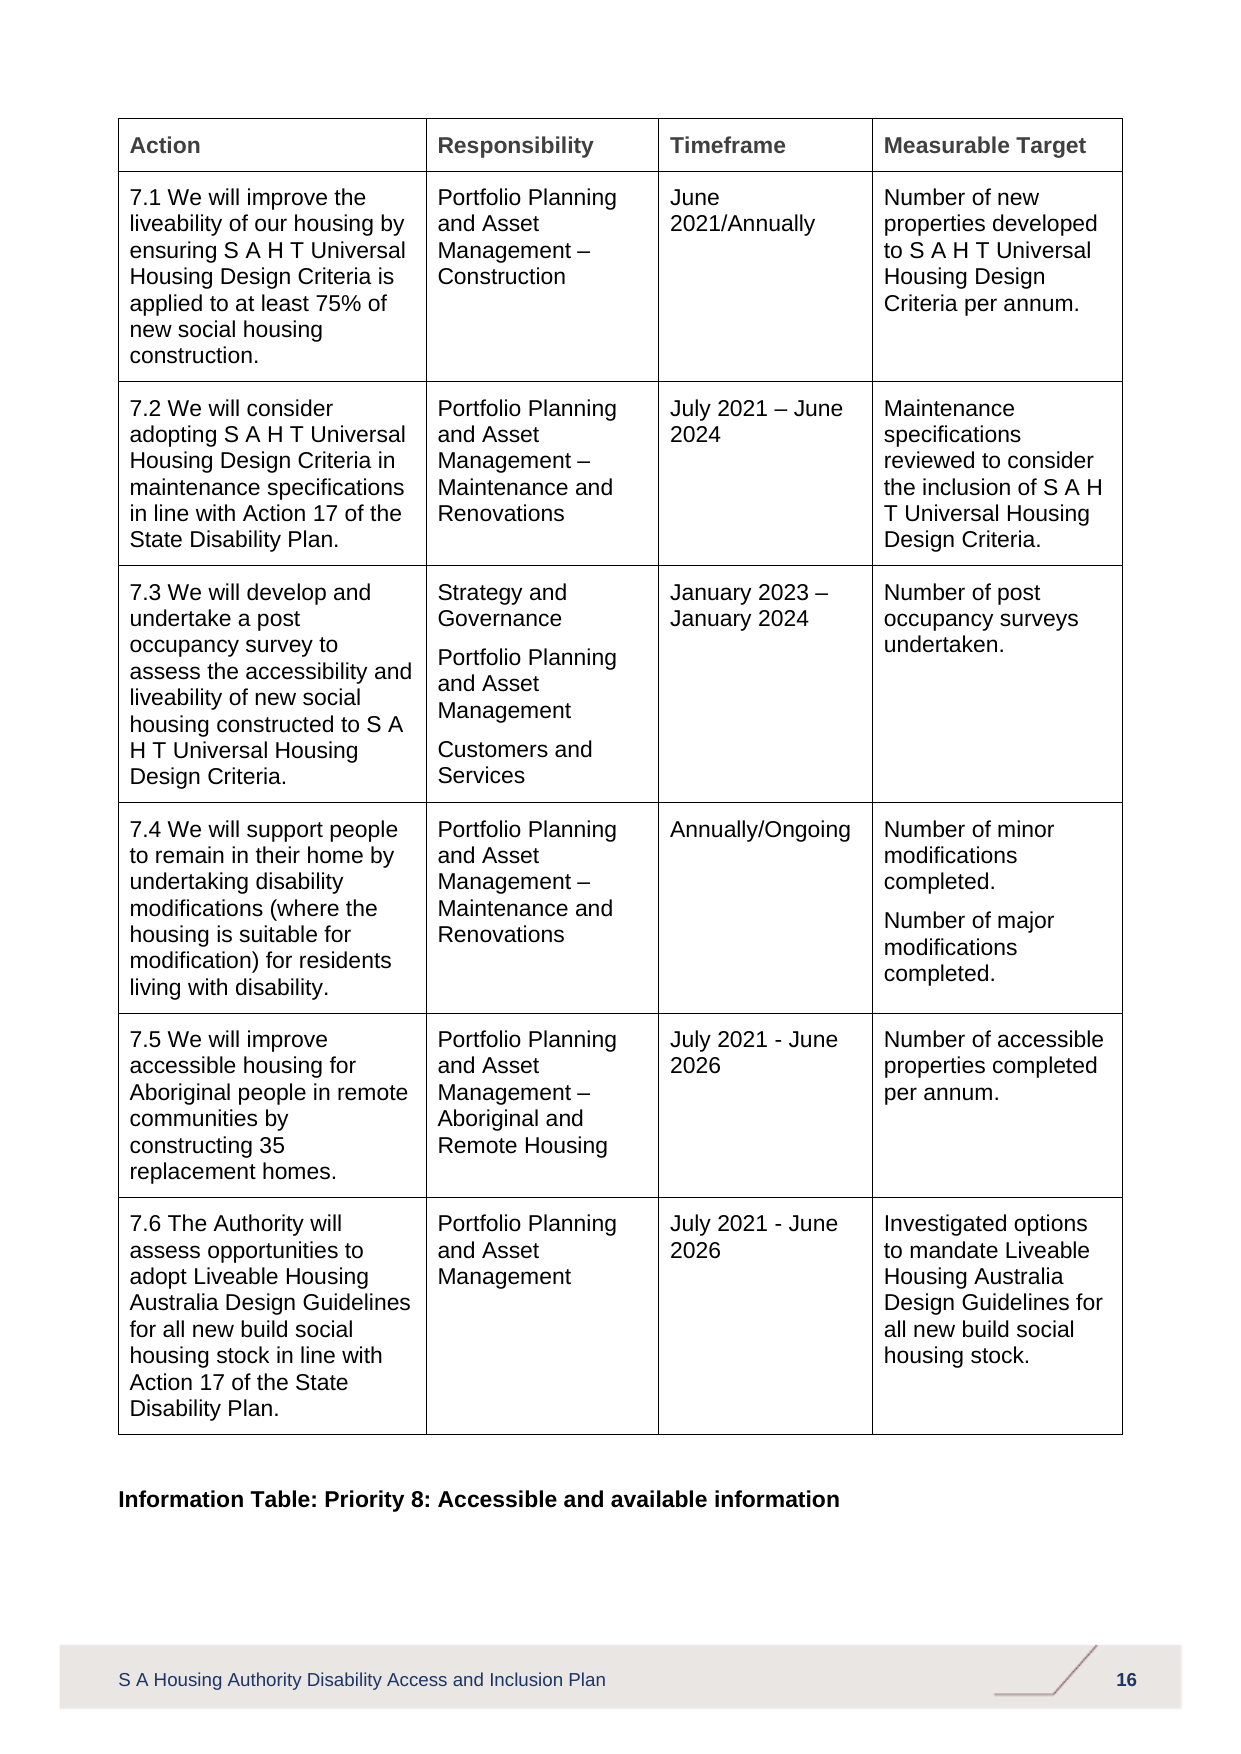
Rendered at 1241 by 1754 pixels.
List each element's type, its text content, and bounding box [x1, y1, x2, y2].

table_cell Portfolio Planning and Asset Management – Construction [427, 172, 658, 381]
table_header Measurable Target [873, 119, 1122, 171]
subtitle Information Table: Priority 8: Accessible and available information [118, 1486, 1122, 1512]
table_cell 7.5 We will improve accessible housing for Aboriginal people in remote communities by constructing 35 replacement homes. [119, 1014, 426, 1197]
table_cell 7.3 We will develop and undertake a post occupancy survey to assess the accessibility and liveability of new social housing constructed to S A H T Universal Housing Design Criteria. [119, 566, 426, 802]
table_cell Portfolio Planning and Asset Management – Maintenance and Renovations [427, 803, 658, 1013]
table_cell Portfolio Planning and Asset Management – Aboriginal and Remote Housing [427, 1014, 658, 1197]
table_header Responsibility [427, 119, 658, 171]
table_cell 7.6 The Authority will assess opportunities to adopt Liveable Housing Australia Design Guidelines for all new build social housing stock in line with Action 17 of the State Disability Plan. [119, 1198, 426, 1434]
table_cell Strategy and Governance Portfolio Planning and Asset Management Customers and Services [427, 566, 658, 802]
table_cell Portfolio Planning and Asset Management – Maintenance and Renovations [427, 382, 658, 565]
table_cell July 2021 - June 2026 [659, 1198, 872, 1434]
table_cell Number of minor modifications completed. Number of major modifications completed. [873, 803, 1122, 1013]
table_cell 7.1 We will improve the liveability of our housing by ensuring S A H T Universal Housing Design Criteria is applied to at least 75% of new social housing construction. [119, 172, 426, 381]
table_cell Annually/Ongoing [659, 803, 872, 1013]
picture [0, 1606, 1241, 1754]
table_cell Number of new properties developed to S A H T Universal Housing Design Criteria per annum. [873, 172, 1122, 381]
table_header Action [119, 119, 426, 171]
table_cell Portfolio Planning and Asset Management [427, 1198, 658, 1434]
table_header Timeframe [659, 119, 872, 171]
table_cell June 2021/Annually [659, 172, 872, 381]
table_cell Number of accessible properties completed per annum. [873, 1014, 1122, 1197]
table_cell July 2021 - June 2026 [659, 1014, 872, 1197]
table_cell 7.2 We will consider adopting S A H T Universal Housing Design Criteria in maintenance specifications in line with Action 17 of the State Disability Plan. [119, 382, 426, 565]
table_cell July 2021 – June 2024 [659, 382, 872, 565]
table_cell 7.4 We will support people to remain in their home by undertaking disability modifications (where the housing is suitable for modification) for residents living with disability. [119, 803, 426, 1013]
table_cell Investigated options to mandate Liveable Housing Australia Design Guidelines for all new build social housing stock. [873, 1198, 1122, 1434]
table_cell January 2023 – January 2024 [659, 566, 872, 802]
table_cell Number of post occupancy surveys undertaken. [873, 566, 1122, 802]
table_cell Maintenance specifications reviewed to consider the inclusion of S A H T Universal Housing Design Criteria. [873, 382, 1122, 565]
